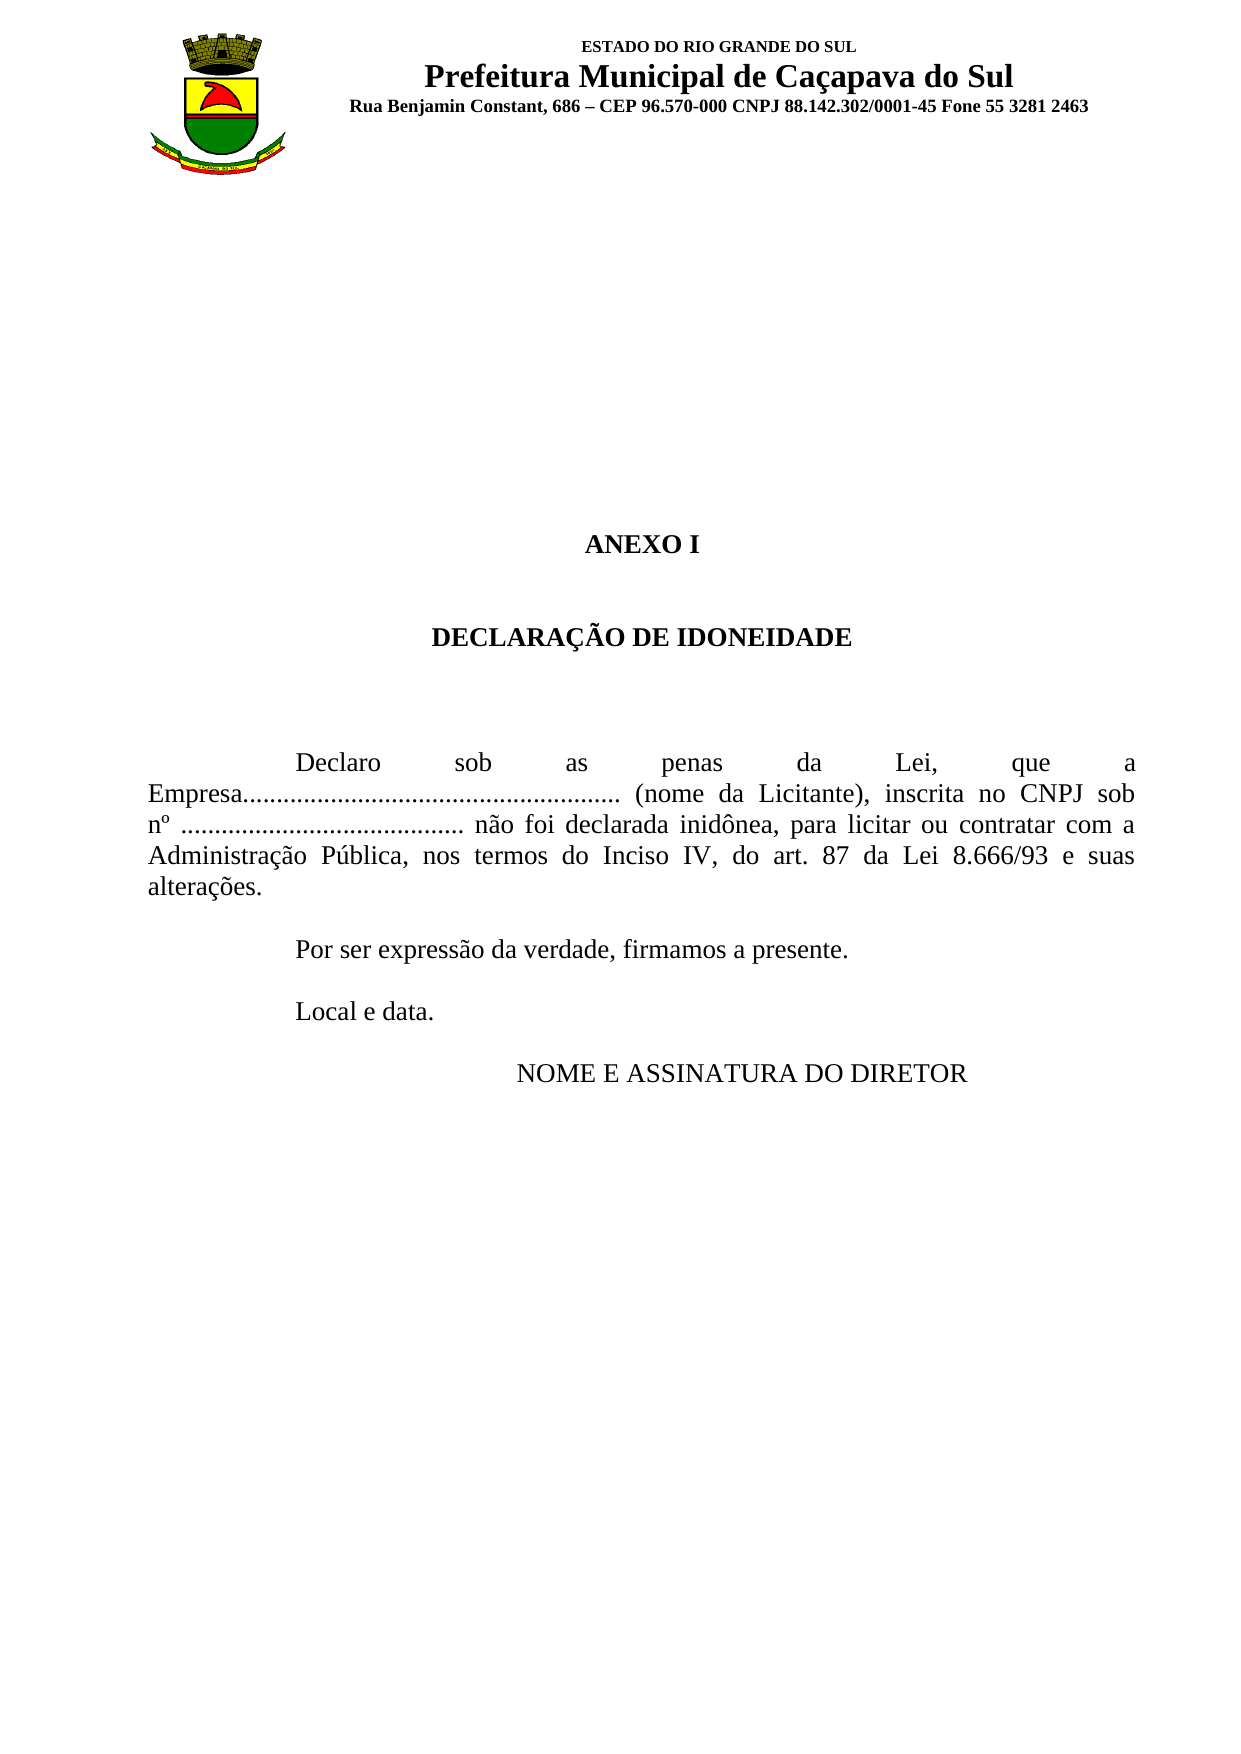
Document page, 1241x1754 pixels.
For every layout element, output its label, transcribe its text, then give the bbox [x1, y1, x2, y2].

text DECLARAÇÃO DE IDONEIDADE [148, 621, 1136, 652]
text ANEXO I [148, 528, 1136, 559]
text Declaro sob as penas da Lei, que a Empresa........................................................ (nome da Licitante), inscrita no CNPJ sob nº .......................................... não foi declarada inidônea, para licitar ou contratar com a Administração Pública, nos termos do Inciso IV, do art. 87 da Lei 8.666/93 e suas alterações. [148, 746, 1136, 902]
text Local e data. [148, 995, 1136, 1026]
text NOME E ASSINATURA DO DIRETOR [148, 1057, 1136, 1088]
text Por ser expressão da verdade, firmamos a presente. [148, 933, 1136, 964]
